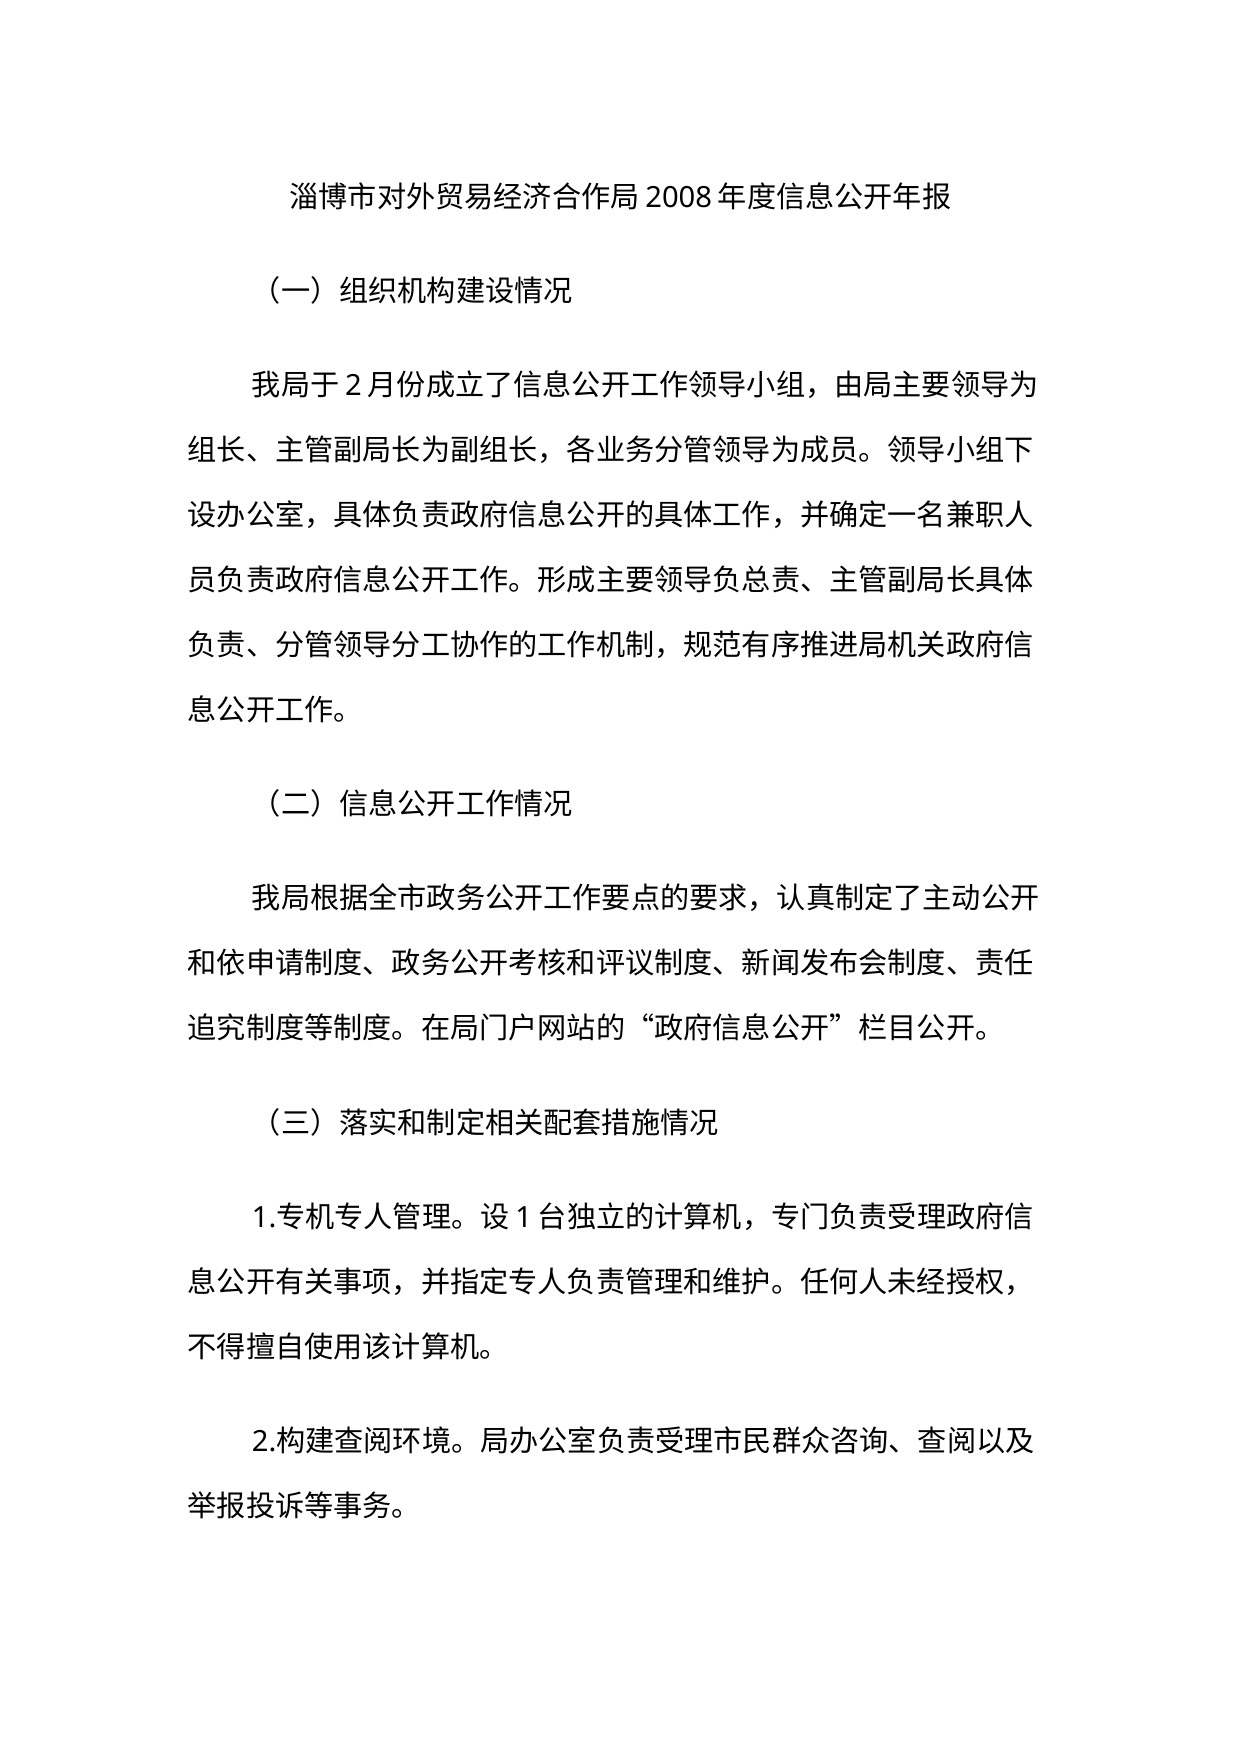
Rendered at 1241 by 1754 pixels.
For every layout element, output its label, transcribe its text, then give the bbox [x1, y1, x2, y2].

text 2.构建查阅环境。局办公室负责受理市民群众咨询、查阅以及举报投诉等事务。 [187, 1406, 1053, 1536]
text 1.专机专人管理。设1台独立的计算机，专门负责受理政府信息公开有关事项，并指定专人负责管理和维护。任何人未经授权，不得擅自使用该计算机。 [187, 1182, 1053, 1377]
text 我局根据全市政务公开工作要点的要求，认真制定了主动公开和依申请制度、政务公开考核和评议制度、新闻发布会制度、责任追究制度等制度。在局门户网站的“政府信息公开”栏目公开。 [187, 864, 1053, 1059]
text （三）落实和制定相关配套措施情况 [187, 1088, 1053, 1153]
text 淄博市对外贸易经济合作局2008年度信息公开年报 [187, 162, 1053, 227]
text （一）组织机构建设情况 [187, 256, 1053, 321]
text 我局于2月份成立了信息公开工作领导小组，由局主要领导为组长、主管副局长为副组长，各业务分管领导为成员。领导小组下设办公室，具体负责政府信息公开的具体工作，并确定一名兼职人员负责政府信息公开工作。形成主要领导负总责、主管副局长具体负责、分管领导分工协作的工作机制，规范有序推进局机关政府信息公开工作。 [187, 350, 1053, 740]
text （二）信息公开工作情况 [187, 769, 1053, 834]
